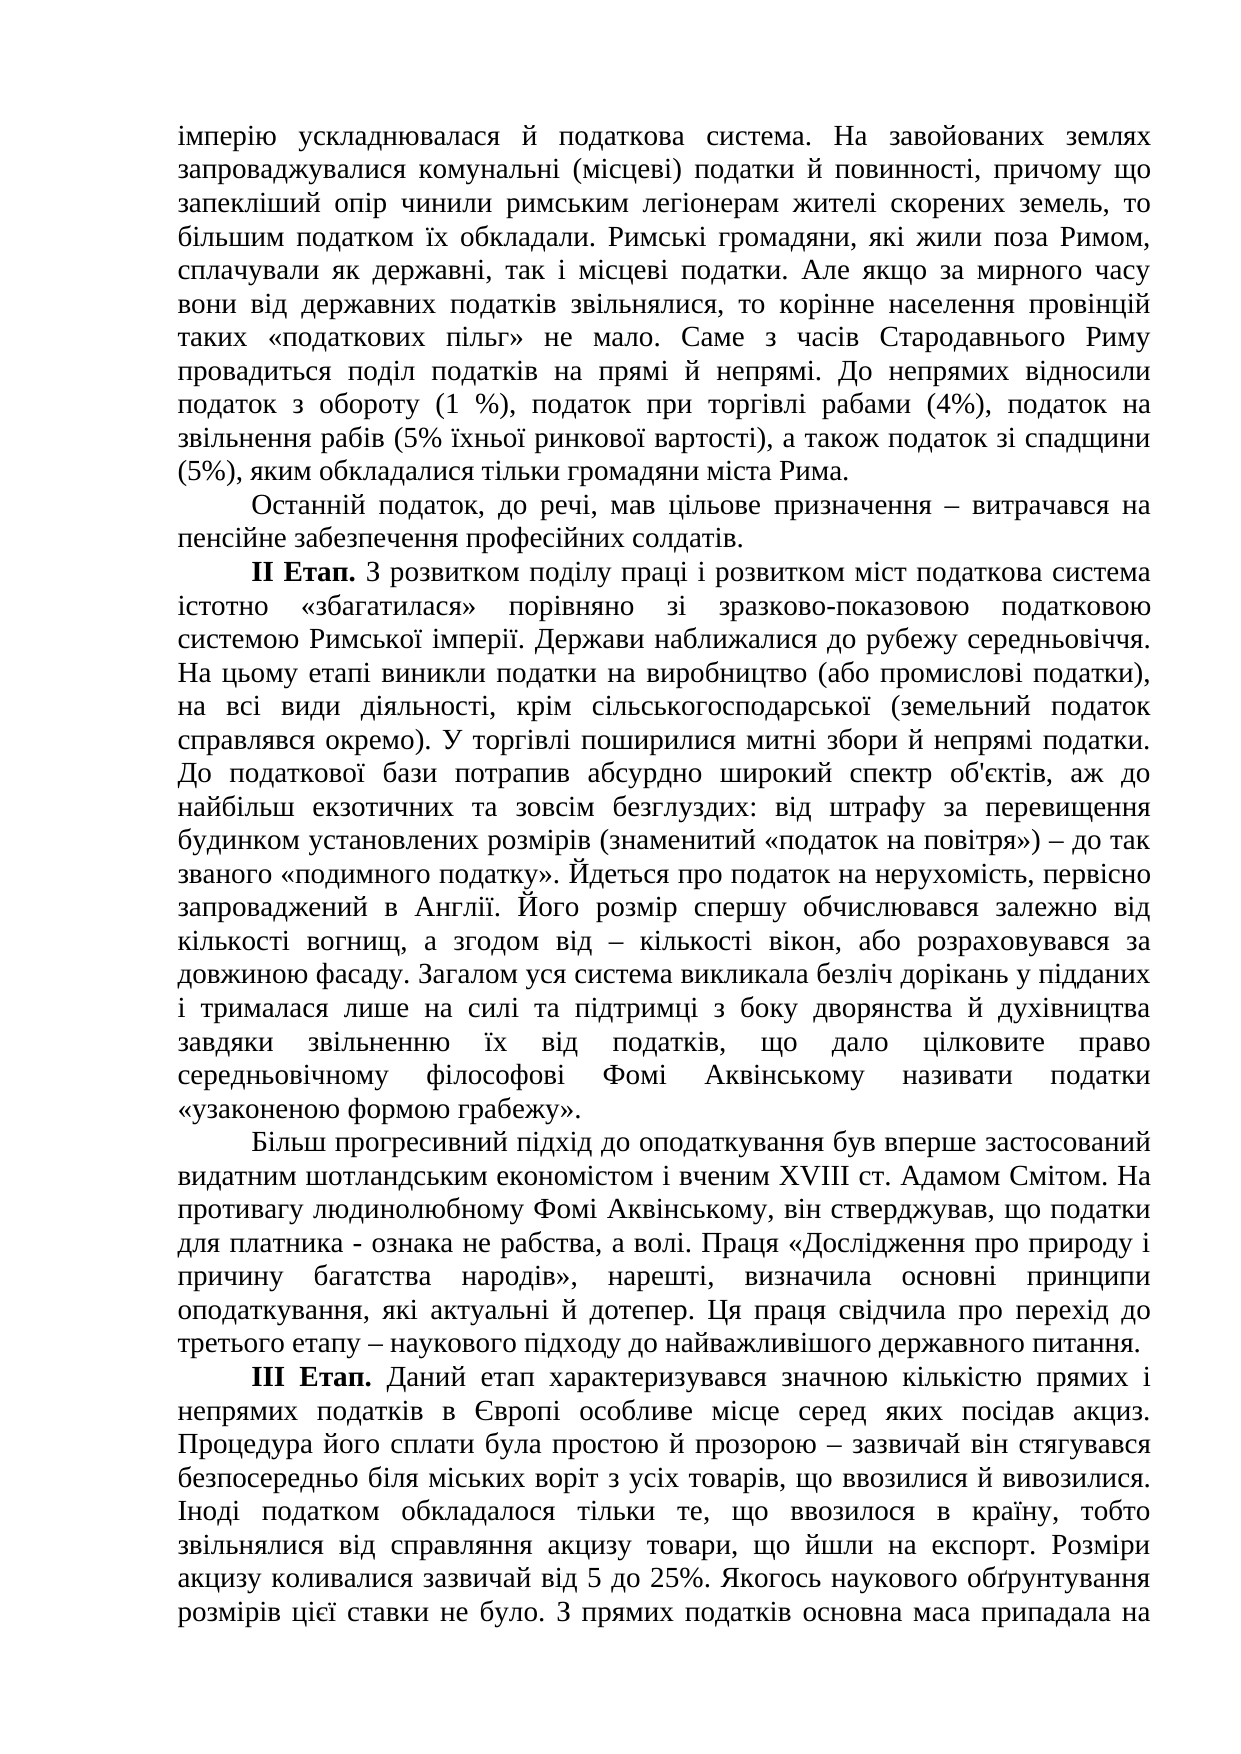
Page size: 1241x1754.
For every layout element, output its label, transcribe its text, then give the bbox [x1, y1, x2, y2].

text Більш прогресивний підхід до оподаткування був вперше застосований видатним шотландським економістом і вченим XVIII ст. Адамом Смітом. На противагу людинолюбному Фомі Аквінському, він стверджував, що податки для платника - ознака не рабства, а волі. Праця «Дослідження про природу і причину багатства народів», нарешті, визначила основні принципи оподаткування, які актуальні й дотепер. Ця праця свідчила про перехід до третього етапу – наукового підходу до найважливішого державного питання. [177, 1124, 1152, 1359]
text Останній податок, до речі, мав цільове призначення – витрачався на пенсійне забезпечення професійних солдатів. [177, 487, 1152, 554]
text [177, 118, 1152, 487]
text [177, 1359, 1152, 1627]
text ІІ Етап. З розвитком поділу праці і розвитком міст податкова система істотно «збагатилася» порівняно зі зразково-показовою податковою системою Римської імперії. Держави наближалися до рубежу середньовіччя. На цьому етапі виникли податки на виробництво (або промислові податки), на всі види діяльності, крім сільськогосподарської (земельний податок справлявся окремо). У торгівлі поширилися митні збори й непрямі податки. До податкової бази потрапив абсурдно широкий спектр об'єктів, аж до найбільш екзотичних та зовсім безглуздих: від штрафу за перевищення будинком установлених розмірів (знаменитий «податок на повітря») – до так званого «подимного податку». Йдеться про податок на нерухомість, первісно запроваджений в Англії. Його розмір спершу обчислювався залежно від кількості вогнищ, а згодом від – кількості вікон, або розраховувався за довжиною фасаду. Загалом уся система викликала безліч дорікань у підданих і трималася лише на силі та підтримці з боку дворянства й духівництва завдяки звільненню їх від податків, що дало цілковите право середньовічному філософові Фомі Аквінському називати податки «узаконеною формою грабежу». [177, 554, 1152, 1124]
